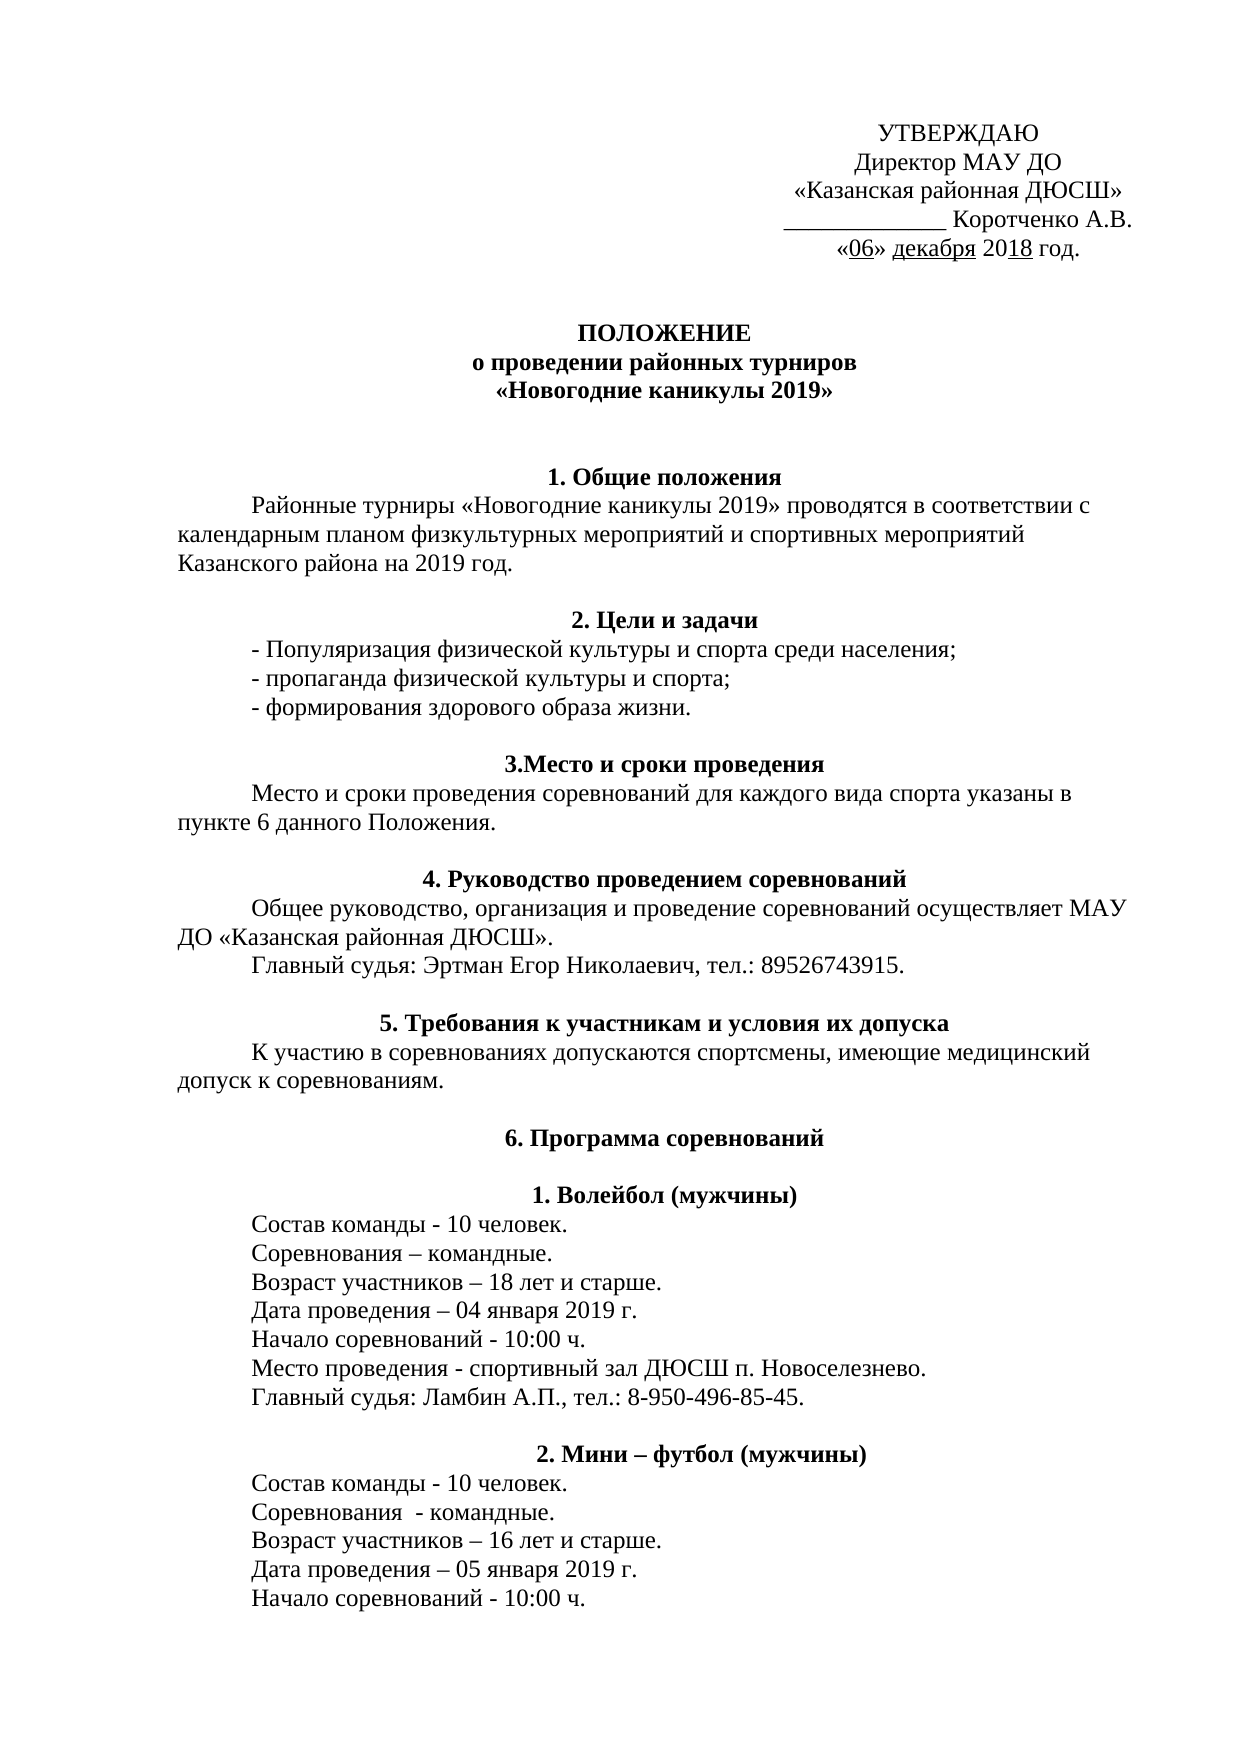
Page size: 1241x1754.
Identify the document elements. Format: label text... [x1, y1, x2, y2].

text Возраст участников – 18 лет и старше. [177, 1267, 1152, 1295]
text Начало соревнований - 10:00 ч. [177, 1583, 1152, 1612]
text - пропаганда физической культуры и спорта; [177, 663, 1152, 692]
text 6. Программа соревнований [177, 1123, 1152, 1152]
text Состав команды - 10 человек. [177, 1468, 1152, 1497]
text 1. Волейбол (мужчины) [177, 1180, 1152, 1209]
table_header УТВЕРЖДАЮ Директор МАУ ДО «Казанская районная ДЮСШ» _____________ Коротченко А.В. «06» декабря 2018 год. [753, 118, 1163, 262]
text «Новогодние каникулы 2019» [177, 375, 1152, 404]
text 2. Мини – футбол (мужчины) [177, 1439, 1152, 1468]
text Начало соревнований - 10:00 ч. [177, 1324, 1152, 1353]
text 4. Руководство проведением соревнований [177, 864, 1152, 893]
text 1. Общие положения [177, 462, 1152, 490]
text Соревнования - командные. [177, 1497, 1152, 1525]
text - Популяризация физической культуры и спорта среди населения; [177, 634, 1152, 663]
text Дата проведения – 04 января 2019 г. [177, 1295, 1152, 1324]
text Состав команды - 10 человек. [177, 1209, 1152, 1238]
text Место проведения - спортивный зал ДЮСШ п. Новоселезнево. [177, 1353, 1152, 1382]
text 2. Цели и задачи [177, 605, 1152, 634]
text К участию в соревнованиях допускаются спортсмены, имеющие медицинский допуск к соревнованиям. [177, 1037, 1152, 1094]
text Дата проведения – 05 января 2019 г. [177, 1554, 1152, 1583]
text - формирования здорового образа жизни. [177, 692, 1152, 720]
text о проведении районных турниров [177, 347, 1152, 375]
text Районные турниры «Новогодние каникулы 2019» проводятся в соответствии с календарным планом физкультурных мероприятий и спортивных мероприятий Казанского района на 2019 год. [177, 490, 1152, 577]
text Место и сроки проведения соревнований для каждого вида спорта указаны в пункте 6 данного Положения. [177, 778, 1152, 835]
text Главный судья: Ламбин А.П., тел.: 8-950-496-85-45. [177, 1382, 1152, 1410]
text Главный судья: Эртман Егор Николаевич, тел.: 89526743915. [177, 950, 1152, 979]
text 5. Требования к участникам и условия их допуска [177, 1008, 1152, 1037]
text Соревнования – командные. [177, 1238, 1152, 1267]
text ПОЛОЖЕНИЕ [177, 318, 1152, 347]
text 3.Место и сроки проведения [177, 749, 1152, 778]
text Возраст участников – 16 лет и старше. [177, 1525, 1152, 1554]
text Общее руководство, организация и проведение соревнований осуществляет МАУ ДО «Казанская районная ДЮСШ». [177, 893, 1152, 950]
